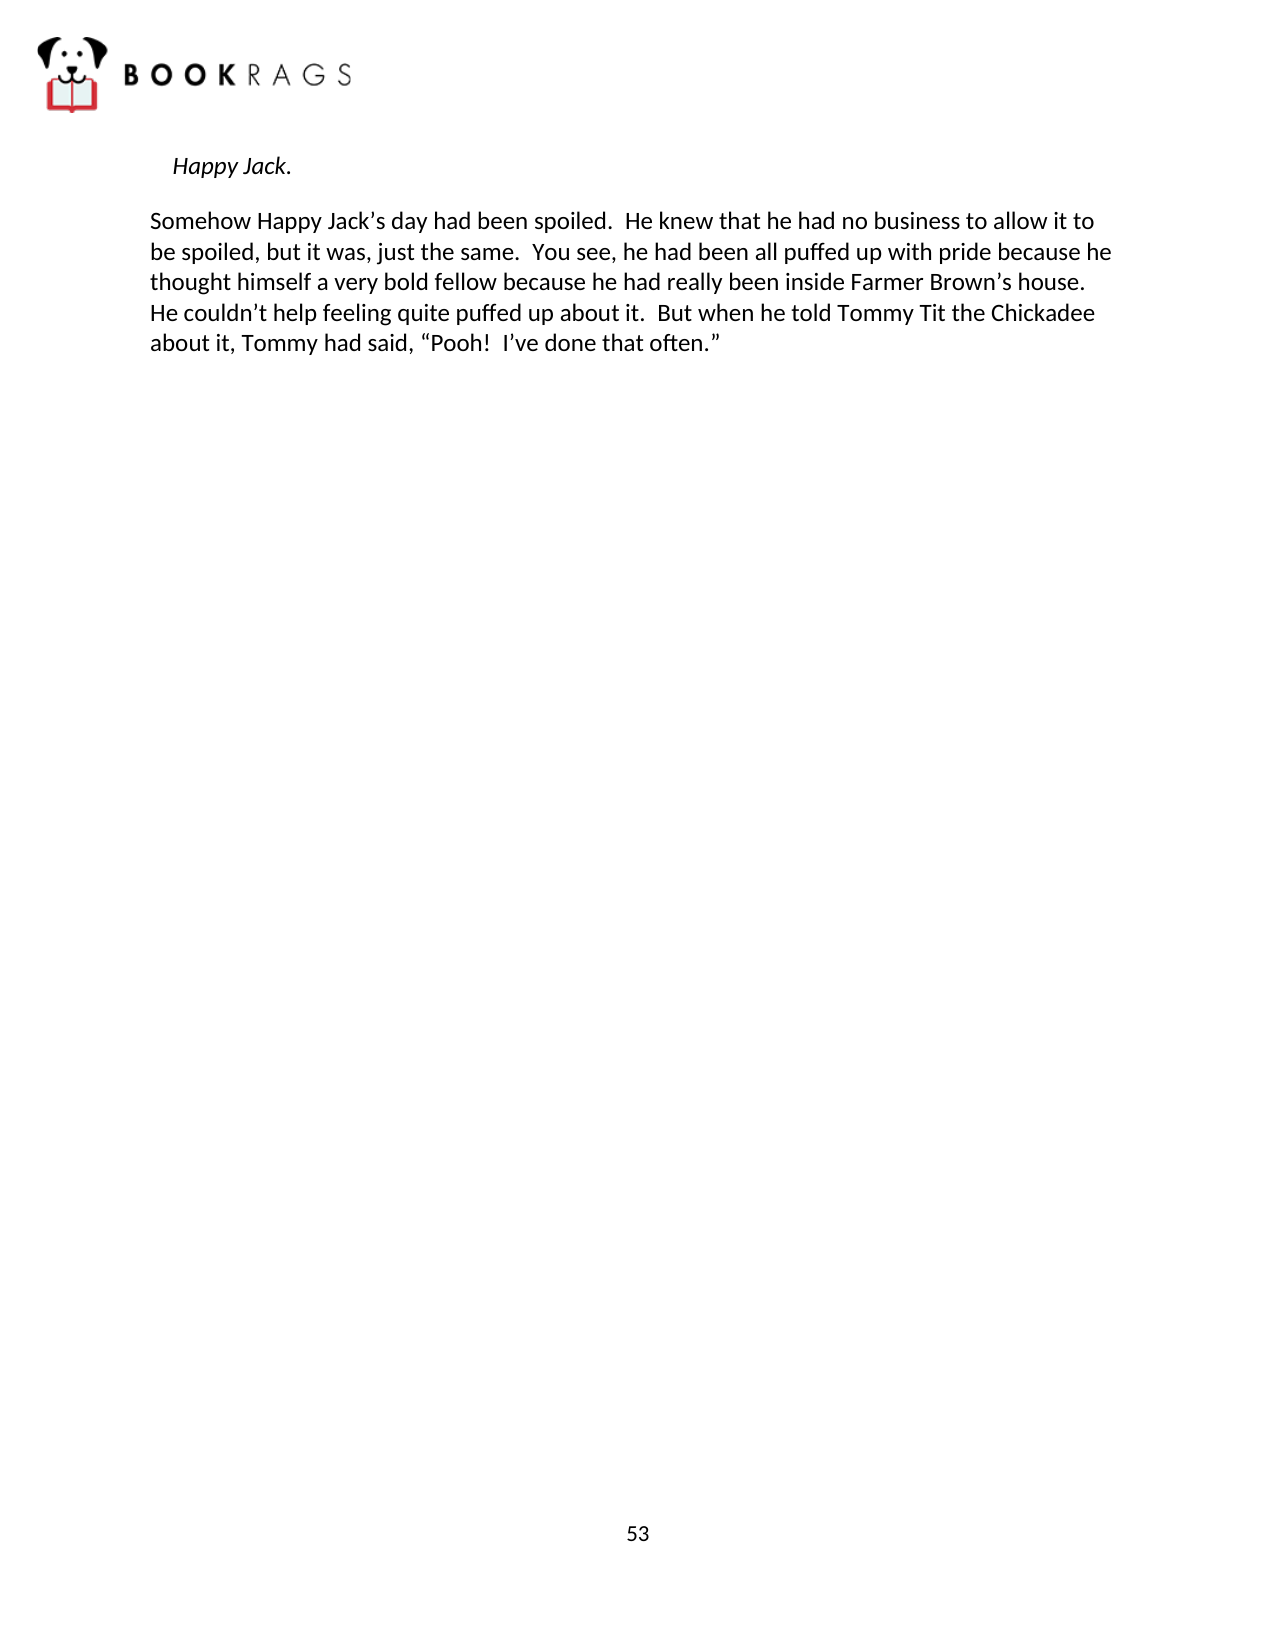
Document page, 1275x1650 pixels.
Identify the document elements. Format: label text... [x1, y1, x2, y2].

text Somehow Happy Jack’s day had been spoiled. He knew that he had no business to allow it to be spoiled, but it was, just the same. You see, he had been all puffed up with pride because he thought himself a very bold fellow because he had really been inside Farmer Brown’s house. He couldn’t help feeling quite puffed up about it. But when he told Tommy Tit the Chickadee about it, Tommy had said, “Pooh! I’ve done that often.” [150, 206, 1125, 358]
picture [37, 37, 351, 113]
text Happy Jack. [150, 150, 1125, 181]
